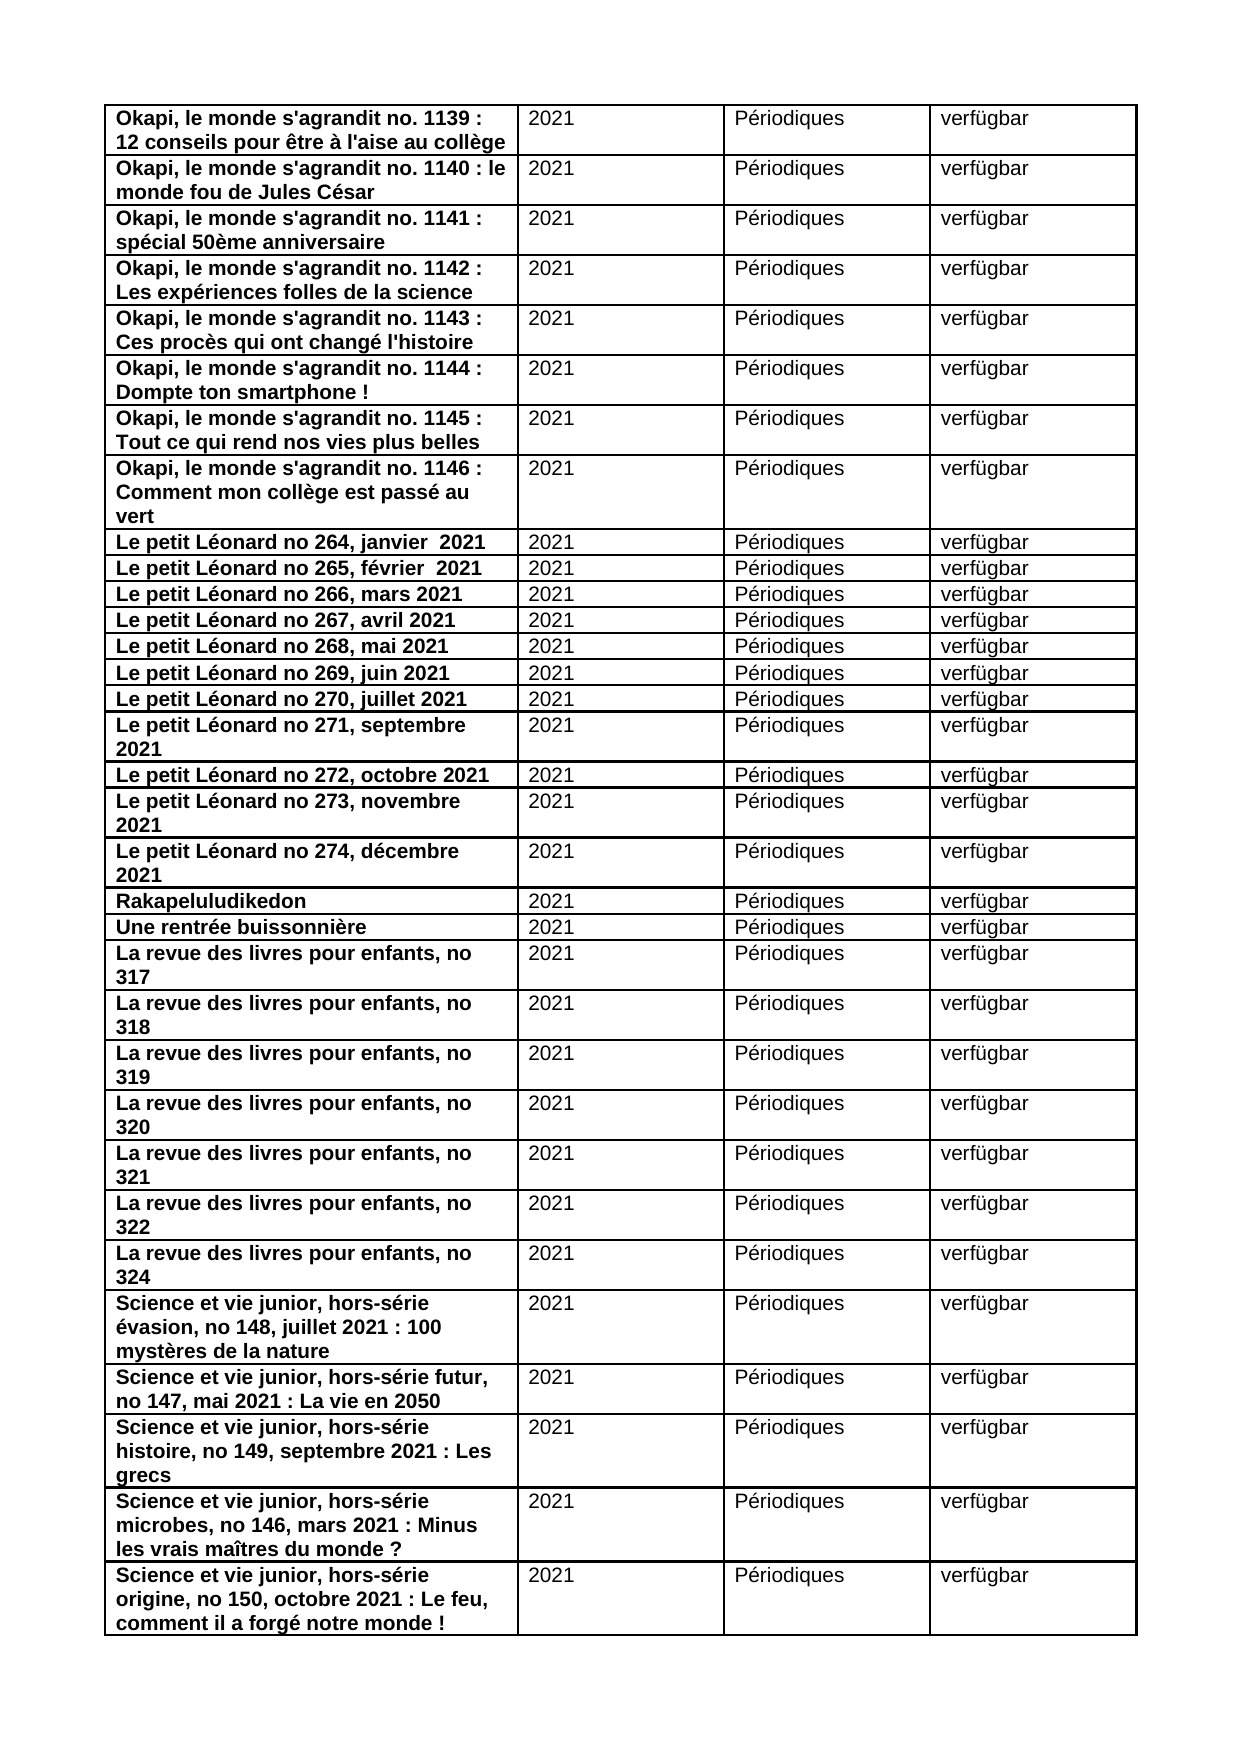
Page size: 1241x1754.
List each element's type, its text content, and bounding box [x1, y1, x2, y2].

table_cell La revue des livres pour enfants, no 317 [106, 941, 517, 988]
table_cell 2021 [519, 763, 723, 786]
table_cell La revue des livres pour enfants, no 324 [106, 1241, 517, 1288]
table_cell Périodiques [725, 991, 929, 1038]
table_cell Périodiques [725, 1291, 929, 1362]
table_cell Périodiques [725, 686, 929, 710]
table_cell verfügbar [931, 915, 1135, 938]
table_cell 2021 [519, 1291, 723, 1362]
table_cell verfügbar [931, 306, 1135, 354]
table_cell Le petit Léonard no 271, septembre 2021 [106, 713, 517, 760]
table_cell Périodiques [725, 530, 929, 554]
table_cell Périodiques [725, 941, 929, 988]
table_cell Science et vie junior, hors-série évasion, no 148, juillet 2021 : 100 mystères de la nature [106, 1291, 517, 1362]
table_cell 2021 [519, 941, 723, 988]
table_cell verfügbar [931, 634, 1135, 658]
table_cell verfügbar [931, 1291, 1135, 1362]
table_cell Périodiques [725, 660, 929, 684]
table_cell verfügbar [931, 839, 1135, 886]
table_cell Science et vie junior, hors-série histoire, no 149, septembre 2021 : Les grecs [106, 1415, 517, 1486]
table_cell Périodiques [725, 608, 929, 632]
table_cell 2021 [519, 106, 723, 154]
table_cell 2021 [519, 789, 723, 836]
table_cell verfügbar [931, 713, 1135, 760]
table_cell verfügbar [931, 941, 1135, 988]
table_cell 2021 [519, 634, 723, 658]
table_cell 2021 [519, 1041, 723, 1088]
table_cell Périodiques [725, 1141, 929, 1188]
table_cell Le petit Léonard no 265, février 2021 [106, 556, 517, 580]
table_cell verfügbar [931, 1191, 1135, 1238]
table_cell verfügbar [931, 1091, 1135, 1138]
table_cell Le petit Léonard no 270, juillet 2021 [106, 686, 517, 710]
table_cell verfügbar [931, 1041, 1135, 1088]
table_cell 2021 [519, 456, 723, 528]
table_cell Périodiques [725, 634, 929, 658]
table_cell Une rentrée buissonnière [106, 915, 517, 938]
table_cell 2021 [519, 356, 723, 404]
table_cell Périodiques [725, 889, 929, 912]
table_cell Le petit Léonard no 274, décembre 2021 [106, 839, 517, 886]
table_cell Le petit Léonard no 272, octobre 2021 [106, 763, 517, 786]
table_cell Le petit Léonard no 266, mars 2021 [106, 582, 517, 606]
table_cell Okapi, le monde s'agrandit no. 1146 : Comment mon collège est passé au vert [106, 456, 517, 528]
table_cell Périodiques [725, 106, 929, 154]
table_cell Science et vie junior, hors-série origine, no 150, octobre 2021 : Le feu, comment il a forgé notre monde ! [106, 1563, 517, 1634]
table_cell verfügbar [931, 660, 1135, 684]
table_cell 2021 [519, 306, 723, 354]
table_cell 2021 [519, 1141, 723, 1188]
table_cell 2021 [519, 406, 723, 454]
table_cell 2021 [519, 1489, 723, 1560]
table_cell Périodiques [725, 306, 929, 354]
table_cell 2021 [519, 530, 723, 554]
table_cell Le petit Léonard no 269, juin 2021 [106, 660, 517, 684]
table_cell verfügbar [931, 406, 1135, 454]
table_cell verfügbar [931, 206, 1135, 254]
table_cell Périodiques [725, 1041, 929, 1088]
table_cell Okapi, le monde s'agrandit no. 1145 : Tout ce qui rend nos vies plus belles [106, 406, 517, 454]
table_cell verfügbar [931, 256, 1135, 304]
table_cell Okapi, le monde s'agrandit no. 1143 : Ces procès qui ont changé l'histoire [106, 306, 517, 354]
table_cell verfügbar [931, 156, 1135, 204]
table_cell verfügbar [931, 1415, 1135, 1486]
table_cell verfügbar [931, 1241, 1135, 1288]
table_cell Périodiques [725, 1191, 929, 1238]
table_cell Périodiques [725, 406, 929, 454]
table_cell Périodiques [725, 206, 929, 254]
table_cell Le petit Léonard no 264, janvier 2021 [106, 530, 517, 554]
table_cell Périodiques [725, 256, 929, 304]
table_cell 2021 [519, 915, 723, 938]
table_cell verfügbar [931, 789, 1135, 836]
table_cell Périodiques [725, 839, 929, 886]
table_cell 2021 [519, 686, 723, 710]
table_cell verfügbar [931, 356, 1135, 404]
table_cell verfügbar [931, 763, 1135, 786]
table_cell 2021 [519, 889, 723, 912]
table_cell verfügbar [931, 556, 1135, 580]
table_cell 2021 [519, 660, 723, 684]
table_cell Okapi, le monde s'agrandit no. 1144 : Dompte ton smartphone ! [106, 356, 517, 404]
table_cell Périodiques [725, 156, 929, 204]
table_cell verfügbar [931, 1563, 1135, 1634]
table_cell verfügbar [931, 1141, 1135, 1188]
table_cell verfügbar [931, 991, 1135, 1038]
table_cell verfügbar [931, 1365, 1135, 1412]
table_cell verfügbar [931, 530, 1135, 554]
table_cell Périodiques [725, 1241, 929, 1288]
table_cell verfügbar [931, 456, 1135, 528]
table_cell Okapi, le monde s'agrandit no. 1142 : Les expériences folles de la science [106, 256, 517, 304]
table_cell Périodiques [725, 915, 929, 938]
table_cell 2021 [519, 206, 723, 254]
table_cell Okapi, le monde s'agrandit no. 1141 : spécial 50ème anniversaire [106, 206, 517, 254]
table_cell 2021 [519, 156, 723, 204]
table_cell 2021 [519, 839, 723, 886]
table_cell verfügbar [931, 106, 1135, 154]
table_cell 2021 [519, 1365, 723, 1412]
table_cell Rakapeluludikedon [106, 889, 517, 912]
table_cell Périodiques [725, 713, 929, 760]
table_cell 2021 [519, 1415, 723, 1486]
table_cell La revue des livres pour enfants, no 318 [106, 991, 517, 1038]
table_cell Périodiques [725, 789, 929, 836]
table_cell 2021 [519, 1563, 723, 1634]
table_cell Périodiques [725, 763, 929, 786]
table_cell Périodiques [725, 356, 929, 404]
table_cell Périodiques [725, 1365, 929, 1412]
table_cell verfügbar [931, 1489, 1135, 1560]
table_cell Périodiques [725, 1091, 929, 1138]
table_cell Le petit Léonard no 267, avril 2021 [106, 608, 517, 632]
table_cell 2021 [519, 1241, 723, 1288]
table_cell Périodiques [725, 1563, 929, 1634]
table_cell Le petit Léonard no 273, novembre 2021 [106, 789, 517, 836]
table_cell Le petit Léonard no 268, mai 2021 [106, 634, 517, 658]
table_cell 2021 [519, 1191, 723, 1238]
table_cell Périodiques [725, 556, 929, 580]
table_cell La revue des livres pour enfants, no 322 [106, 1191, 517, 1238]
table_cell Périodiques [725, 582, 929, 606]
table_cell Okapi, le monde s'agrandit no. 1139 : 12 conseils pour être à l'aise au collège [106, 106, 517, 154]
table_cell 2021 [519, 713, 723, 760]
table_cell Science et vie junior, hors-série futur, no 147, mai 2021 : La vie en 2050 [106, 1365, 517, 1412]
table_cell verfügbar [931, 582, 1135, 606]
table_cell verfügbar [931, 889, 1135, 912]
table_cell 2021 [519, 256, 723, 304]
table_cell Périodiques [725, 456, 929, 528]
table_cell 2021 [519, 556, 723, 580]
table_cell 2021 [519, 582, 723, 606]
table_cell Périodiques [725, 1415, 929, 1486]
table_cell La revue des livres pour enfants, no 319 [106, 1041, 517, 1088]
table_cell Okapi, le monde s'agrandit no. 1140 : le monde fou de Jules César [106, 156, 517, 204]
table_cell 2021 [519, 608, 723, 632]
table_cell verfügbar [931, 686, 1135, 710]
table_cell La revue des livres pour enfants, no 320 [106, 1091, 517, 1138]
table_cell La revue des livres pour enfants, no 321 [106, 1141, 517, 1188]
table_cell 2021 [519, 991, 723, 1038]
table_cell Périodiques [725, 1489, 929, 1560]
table_cell 2021 [519, 1091, 723, 1138]
table_cell verfügbar [931, 608, 1135, 632]
table_cell Science et vie junior, hors-série microbes, no 146, mars 2021 : Minus les vrais maîtres du monde ? [106, 1489, 517, 1560]
